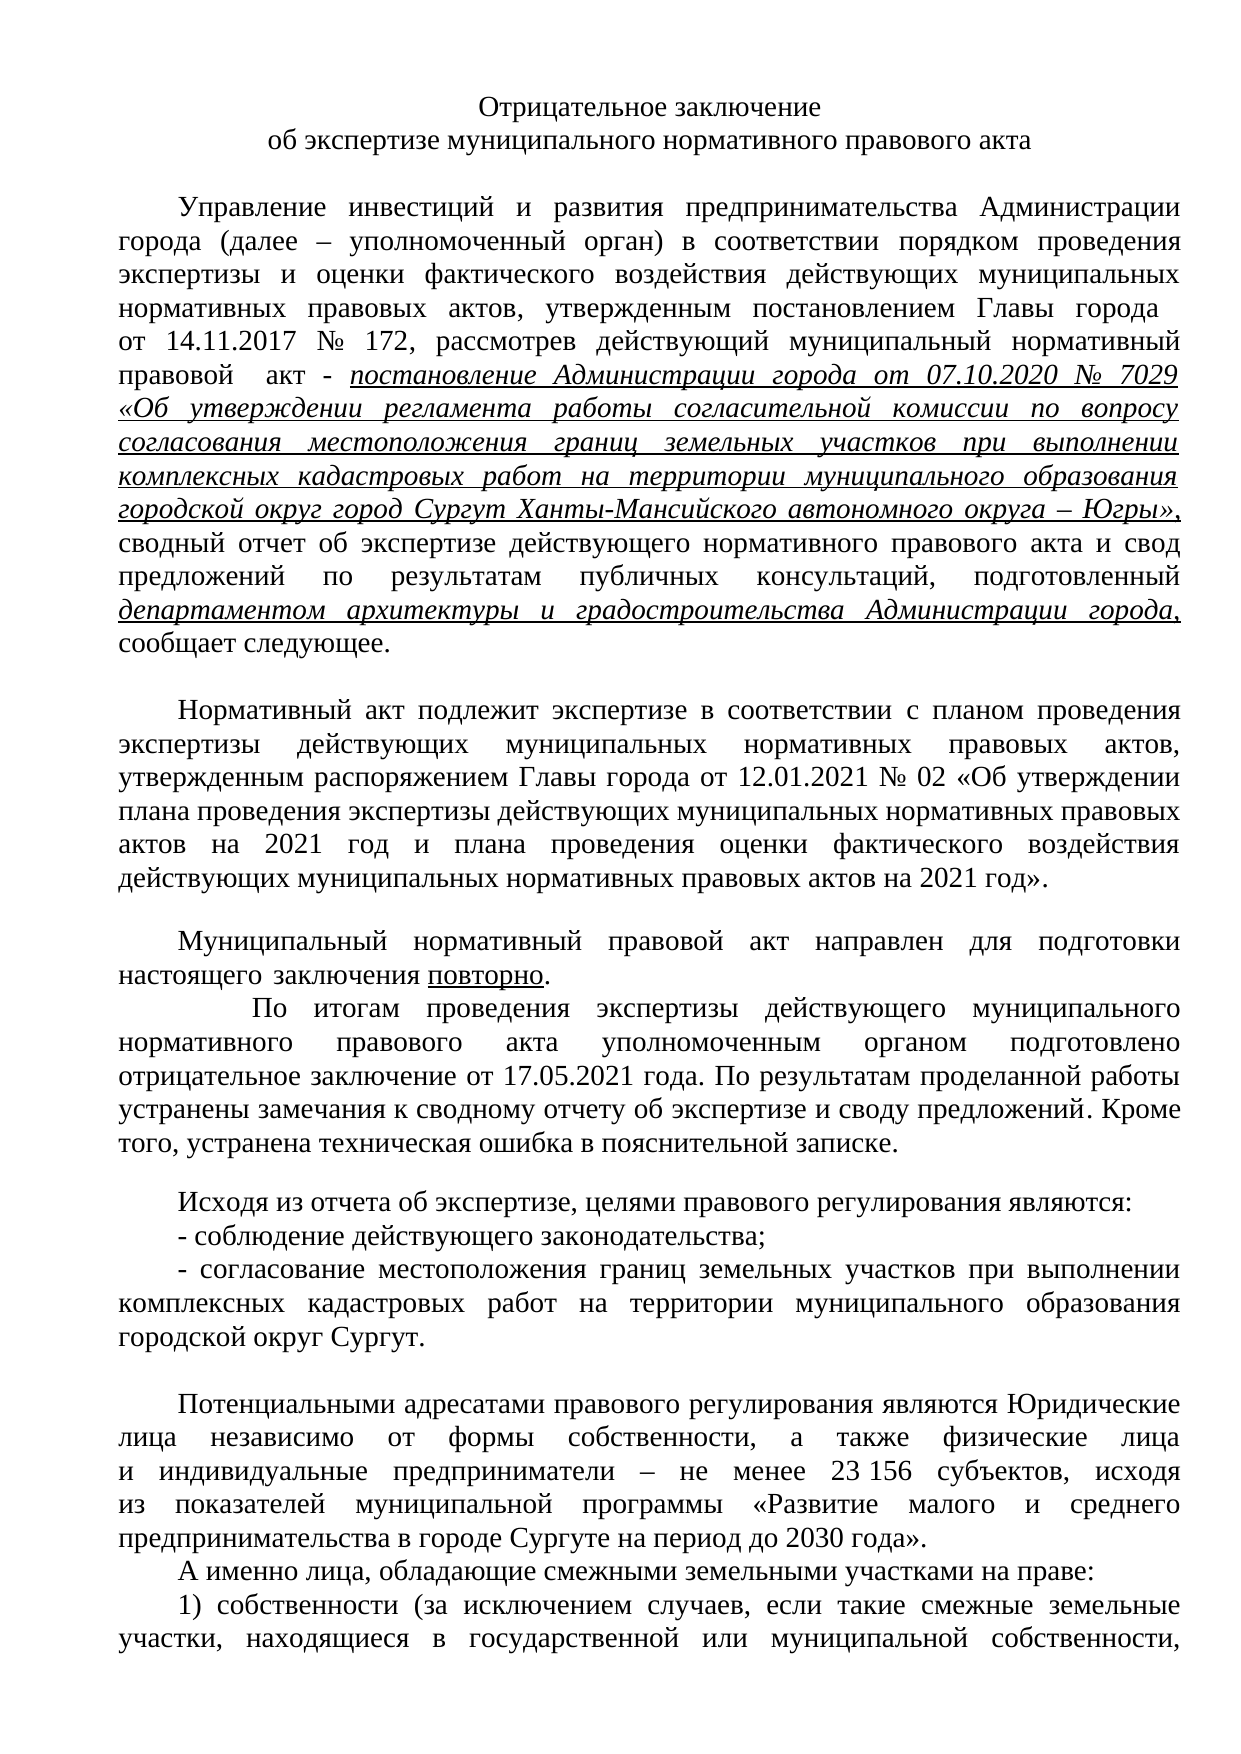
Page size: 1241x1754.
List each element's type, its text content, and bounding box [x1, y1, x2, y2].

text Потенциальными адресатами правового регулирования являются Юридические лица независимо от формы собственности, а также физические лица и индивидуальные предприниматели – не менее 23 156 субъектов, исходя из показателей муниципальной программы «Развитие малого и среднего предпринимательства в городе Сургуте на период до 2030 года». [118, 1386, 1181, 1553]
text Отрицательное заключение [118, 89, 1181, 122]
text Управление инвестиций и развития предпринимательства Администрации города (далее – уполномоченный орган) в соответствии порядком проведения экспертизы и оценки фактического воздействия действующих муниципальных нормативных правовых актов, утвержденным постановлением Главы города от 14.11.2017 № 172, рассмотрев действующий муниципальный нормативный правовой акт - постановление Администрации города от 07.10.2020 № 7029 «Об утверждении регламента работы согласительной комиссии по вопросу согласования местоположения границ земельных участков при выполнении комплексных кадастровых работ на территории муниципального образования городской округ город Сургут Ханты-Мансийского автономного округа – Югры», сводный отчет об экспертизе действующего нормативного правового акта и свод предложений по результатам публичных консультаций, подготовленный департаментом архитектуры и градостроительства Администрации города, сообщает следующее. [118, 189, 1181, 520]
text Муниципальный нормативный правовой акт направлен для подготовки настоящего заключения повторно. [118, 923, 1181, 991]
text - соблюдение действующего законодательства; [118, 1218, 1181, 1252]
text об экспертизе муниципального нормативного правового акта [118, 122, 1181, 156]
text Исходя из отчета об экспертизе, целями правового регулирования являются: [118, 1184, 1181, 1218]
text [118, 1587, 1181, 1654]
text По итогам проведения экспертизы действующего муниципального нормативного правового акта уполномоченным органом подготовлено отрицательное заключение от 17.05.2021 года. По результатам проделанной работы устранены замечания к сводному отчету об экспертизе и своду предложений. Кроме того, устранена техническая ошибка в пояснительной записке. [118, 991, 1181, 1158]
text А именно лица, обладающие смежными земельными участками на праве: [118, 1553, 1181, 1587]
text Нормативный акт подлежит экспертизе в соответствии с планом проведения экспертизы действующих муниципальных нормативных правовых актов, утвержденным распоряжением Главы города от 12.01.2021 № 02 «Об утверждении плана проведения экспертизы действующих муниципальных нормативных правовых актов на 2021 год и плана проведения оценки фактического воздействия действующих муниципальных нормативных правовых актов на 2021 год». [118, 692, 1181, 894]
text - согласование местоположения границ земельных участков при выполнении комплексных кадастровых работ на территории муниципального образования городской округ Сургут. [118, 1252, 1181, 1352]
text Управление инвестиций и развития предпринимательства Администрации города (далее – уполномоченный орган) в соответствии порядком проведения экспертизы и оценки фактического воздействия действующих муниципальных нормативных правовых актов, утвержденным постановлением Главы города от 14.11.2017 № 172, рассмотрев действующий муниципальный нормативный правовой акт - постановление Администрации города от 07.10.2020 № 7029 «Об утверждении регламента работы согласительной комиссии по вопросу согласования местоположения границ земельных участков при выполнении комплексных кадастровых работ на территории муниципального образования городской округ город Сургут Ханты-Мансийского автономного округа – Югры», сводный отчет об экспертизе действующего нормативного правового акта и свод предложений по результатам публичных консультаций, подготовленный департаментом архитектуры и градостроительства Администрации города, сообщает следующее. [118, 522, 1181, 621]
